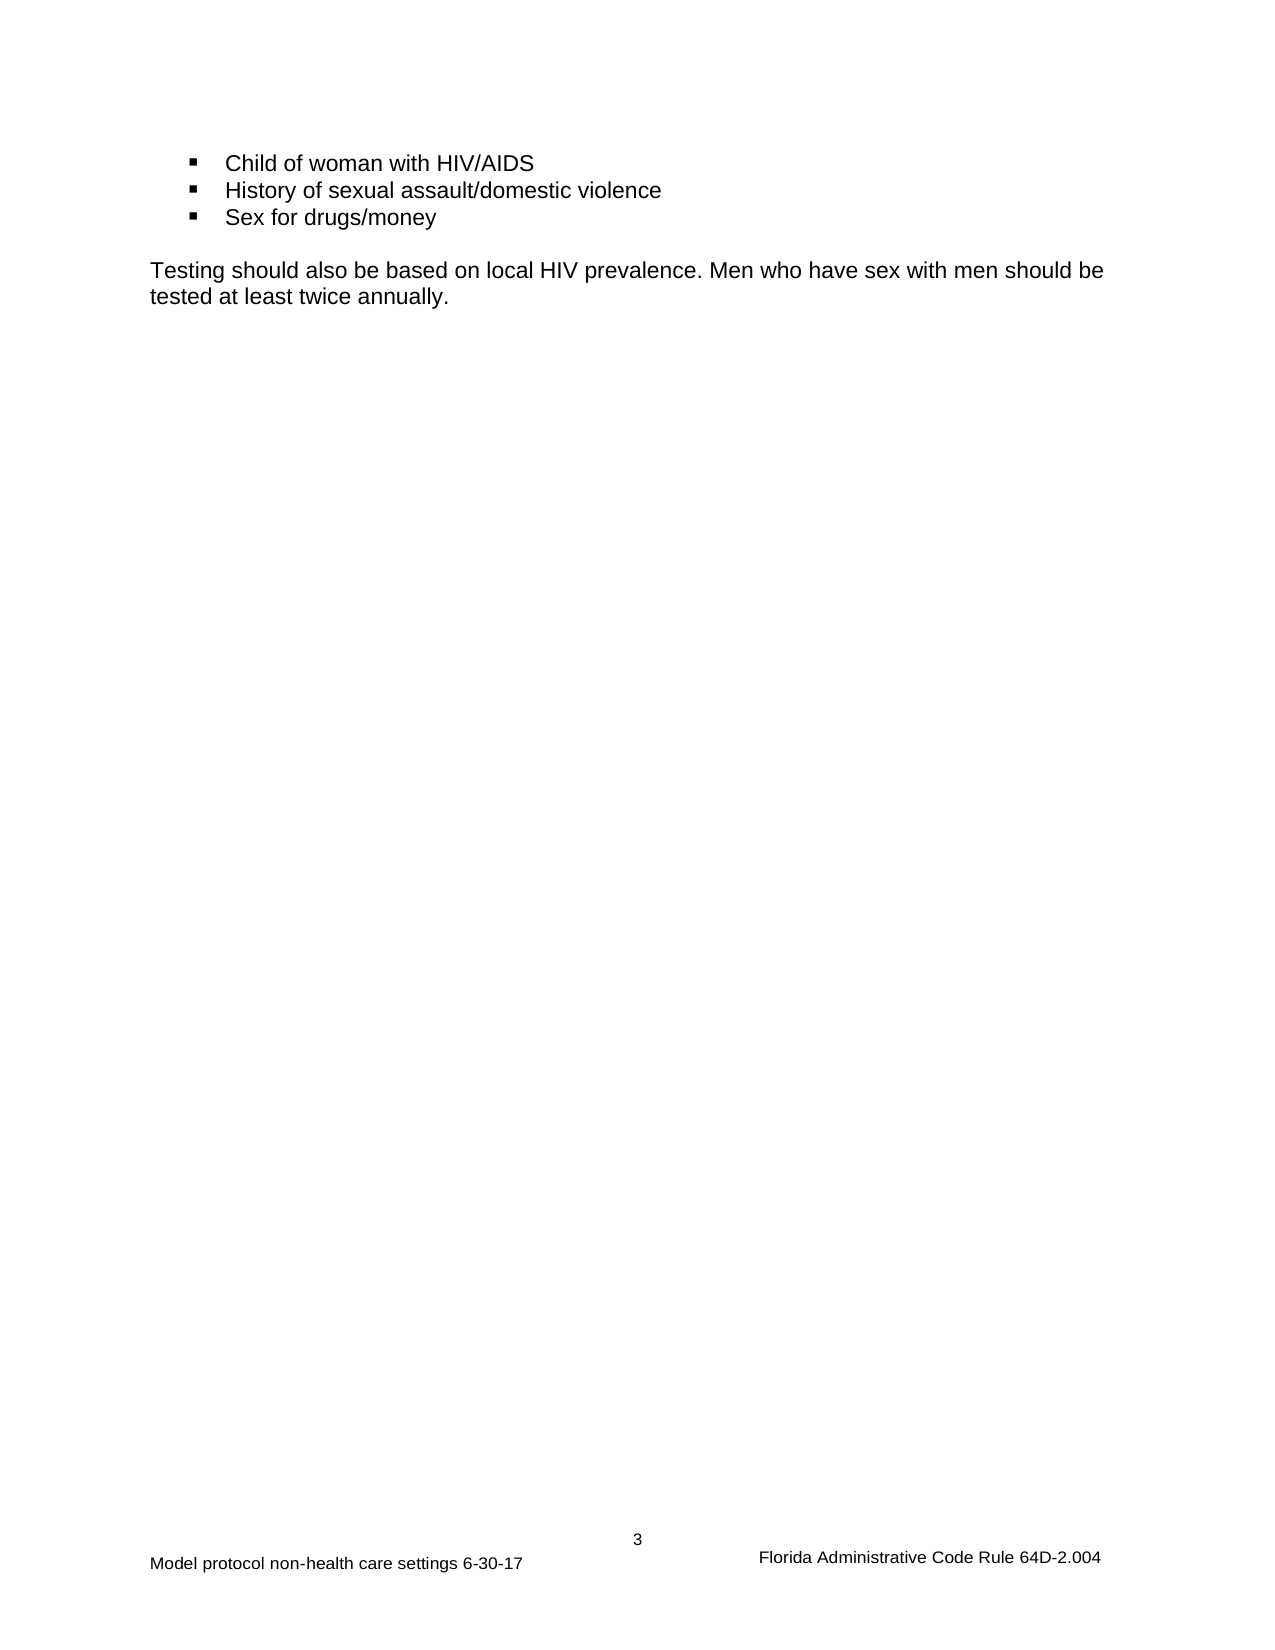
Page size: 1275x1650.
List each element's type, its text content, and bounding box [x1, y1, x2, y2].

text Testing should also be based on local HIV prevalence. Men who have sex with men should be tested at least twice annually. [150, 257, 1111, 310]
list Child of woman with HIV/AIDS [187, 150, 1111, 177]
list Sex for drugs/money [187, 204, 1111, 231]
list History of sexual assault/domestic violence [187, 177, 1111, 204]
